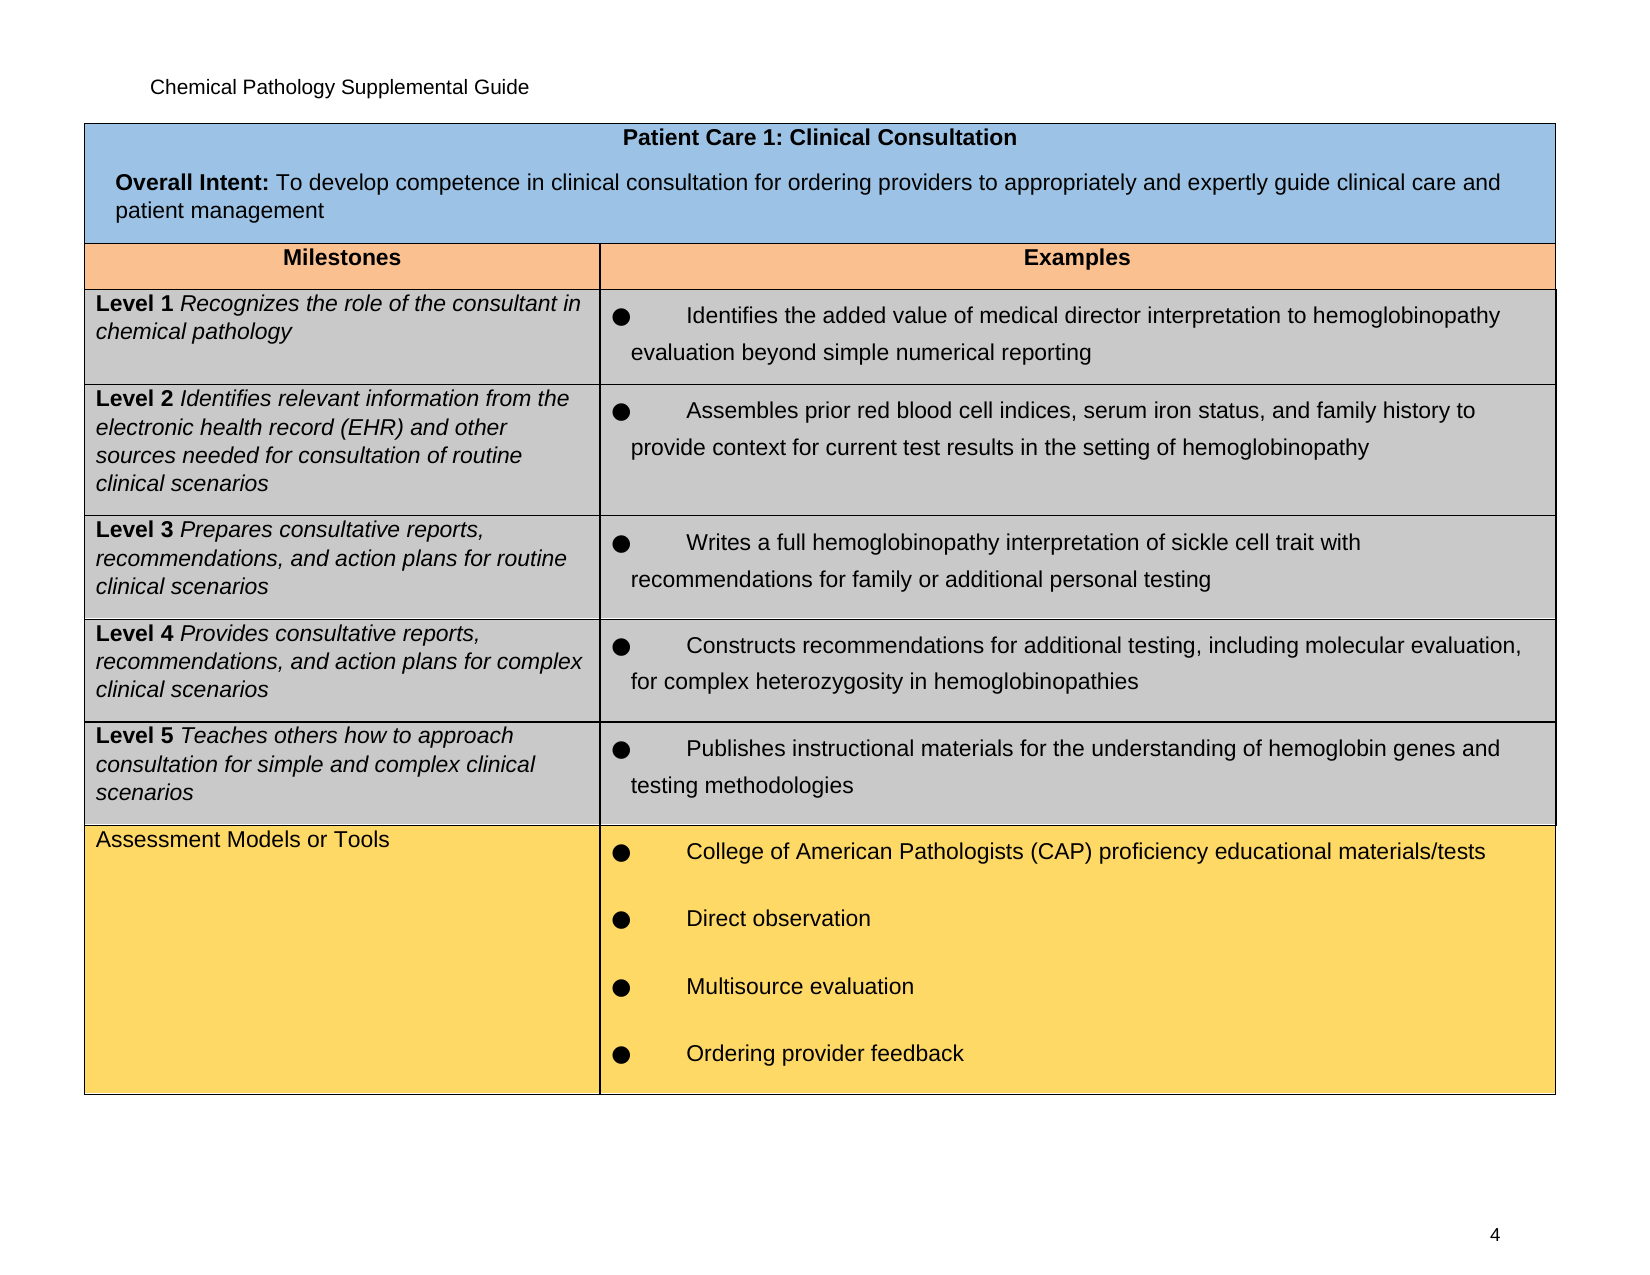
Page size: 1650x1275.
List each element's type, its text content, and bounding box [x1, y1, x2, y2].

table_cell Publishes instructional materials for the understanding of hemoglobin genes and testing methodologies [601, 723, 1555, 824]
table_cell Milestones [85, 244, 599, 289]
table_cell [85, 826, 599, 1093]
table_cell Assembles prior red blood cell indices, serum iron status, and family history to provide context for current test results in the setting of hemoglobinopathy [601, 385, 1555, 515]
table_cell Writes a full hemoglobinopathy interpretation of sickle cell trait with recommendations for family or additional personal testing [601, 516, 1555, 618]
table_cell Constructs recommendations for additional testing, including molecular evaluation, for complex heterozygosity in hemoglobinopathies [601, 620, 1555, 721]
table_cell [601, 826, 1555, 1093]
table_cell Level 4 Provides consultative reports, recommendations, and action plans for complex clinical scenarios [85, 620, 599, 721]
table_cell Level 3 Prepares consultative reports, recommendations, and action plans for routine clinical scenarios [85, 516, 599, 618]
table_cell Level 2 Identifies relevant information from the electronic health record (EHR) and other sources needed for consultation of routine clinical scenarios [85, 385, 599, 515]
table_cell Identifies the added value of medical director interpretation to hemoglobinopathy evaluation beyond simple numerical reporting [601, 290, 1555, 384]
table_cell Examples [601, 244, 1555, 289]
table_header Patient Care 1: Clinical Consultation Overall Intent: To develop competence in clinical consultation for ordering providers to appropriately and expertly guide clinical care and patient management [85, 124, 1555, 243]
table_cell Level 5 Teaches others how to approach consultation for simple and complex clinical scenarios [85, 723, 599, 824]
table_cell Level 1 Recognizes the role of the consultant in chemical pathology [85, 290, 599, 384]
